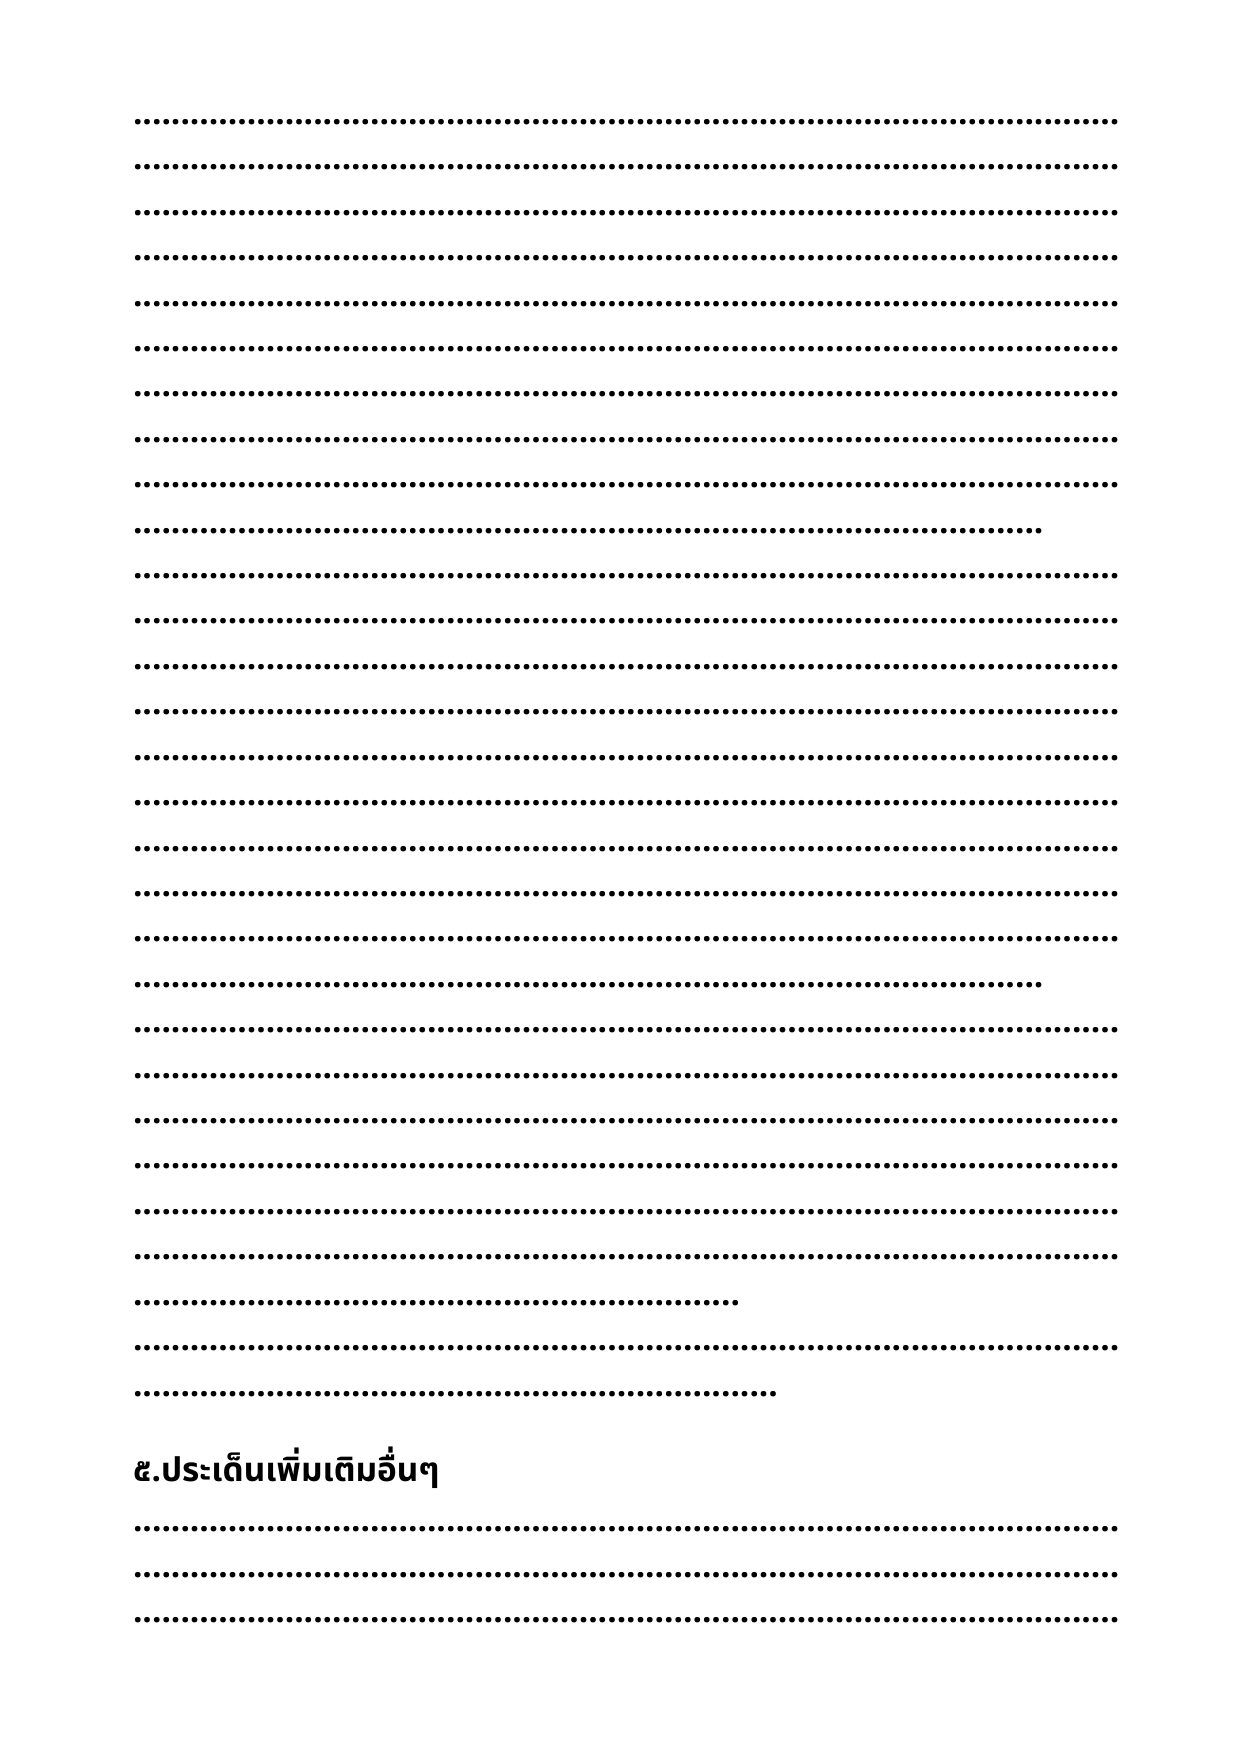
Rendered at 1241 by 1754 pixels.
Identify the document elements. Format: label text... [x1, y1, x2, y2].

text ............................................................................................................................................................................ [133, 1315, 1122, 1406]
text ................................................................................................................................................................................................................................................................................................................................................................................................................................................................................................................................................................................................................................................................................................................ [133, 997, 1122, 1315]
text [133, 1496, 1122, 1632]
text ๕.ประเด็นเพิ่มเติมอื่นๆ [133, 1445, 1122, 1496]
